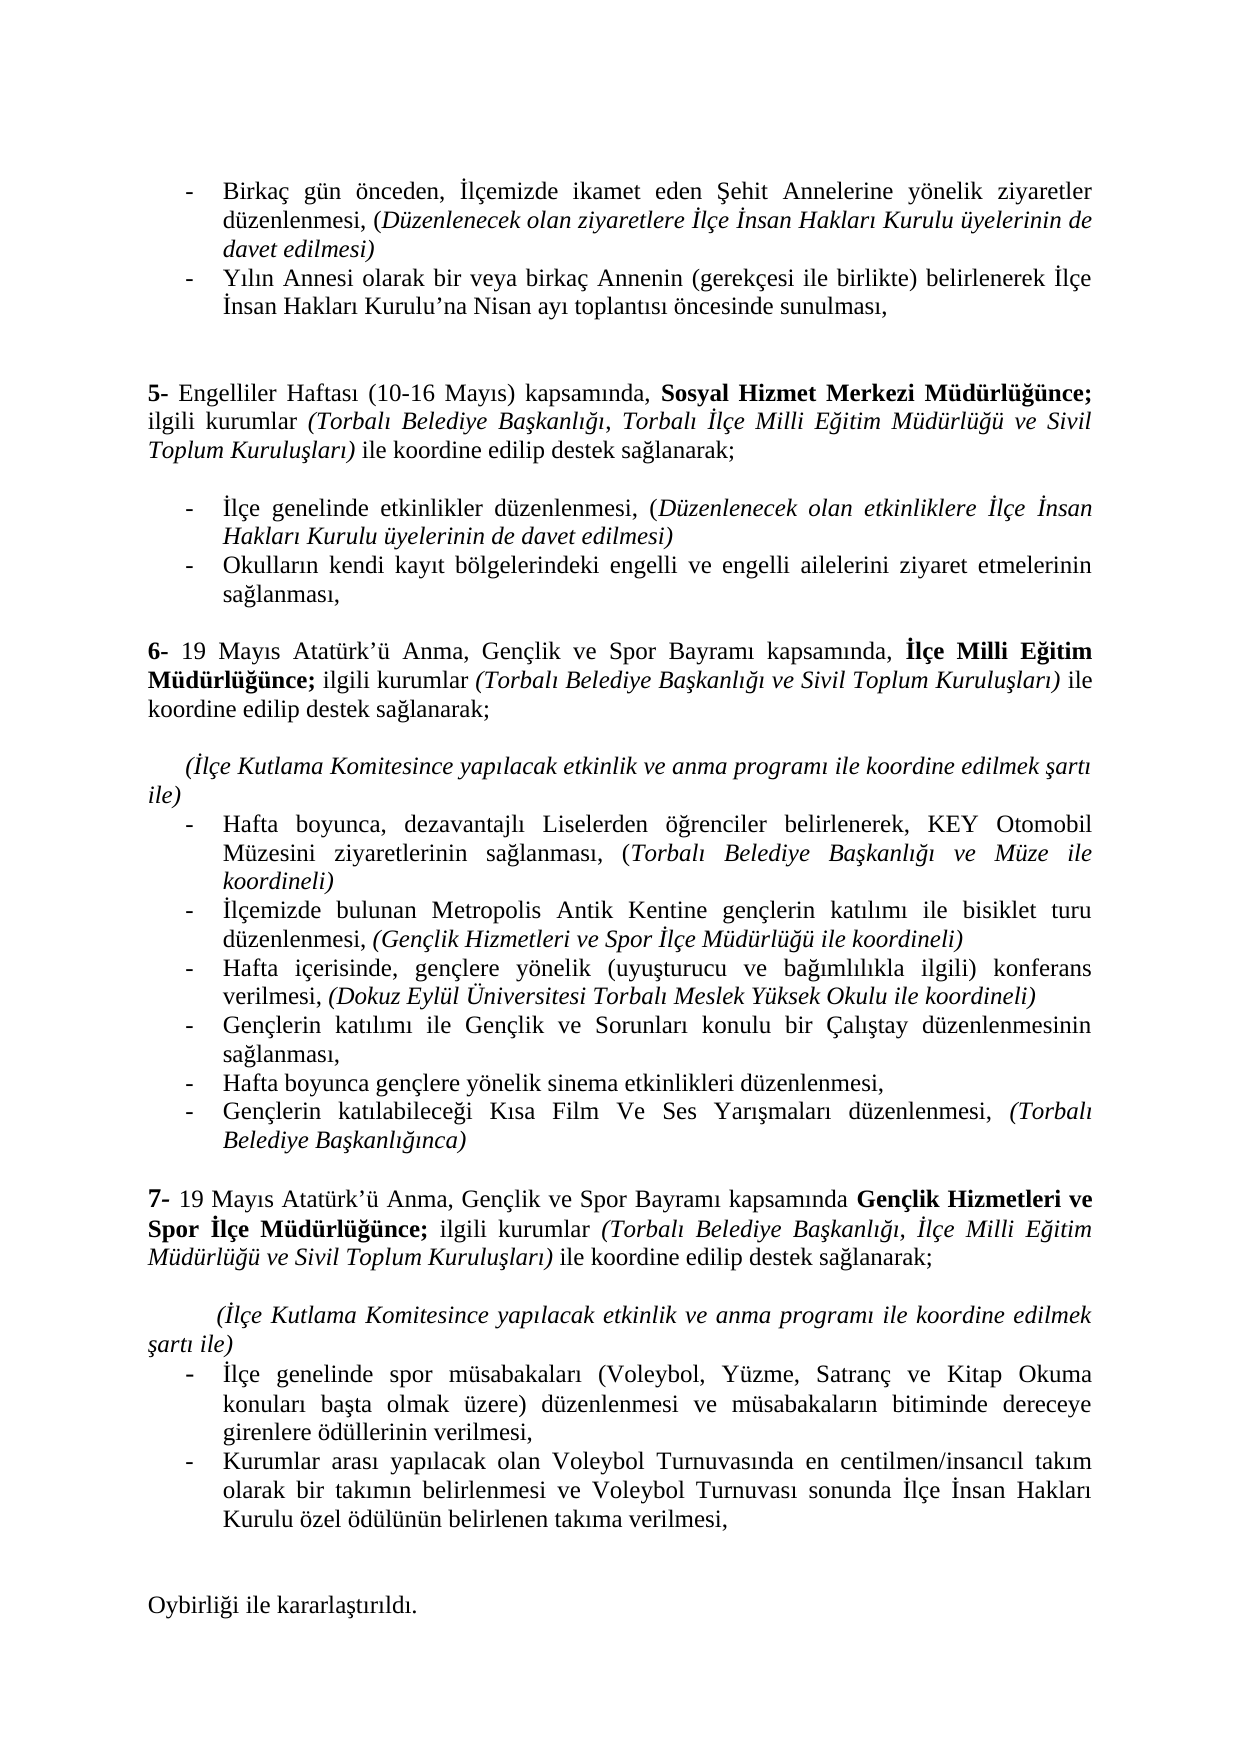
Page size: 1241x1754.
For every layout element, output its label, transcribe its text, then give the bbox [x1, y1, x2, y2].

text 6- 19 Mayıs Atatürk’ü Anma, Gençlik ve Spor Bayramı kapsamında, İlçe Milli Eğitim Müdürlüğünce; ilgili kurumlar (Torbalı Belediye Başkanlığı ve Sivil Toplum Kuruluşları) ile koordine edilip destek sağlanarak; [148, 636, 1093, 723]
list Hafta boyunca, dezavantajlı Liselerden öğrenciler belirlenerek, KEY Otomobil Müzesini ziyaretlerinin sağlanması, (Torbalı Belediye Başkanlığı ve Müze ile koordineli) [185, 809, 1093, 895]
list Birkaç gün önceden, İlçemizde ikamet eden Şehit Annelerine yönelik ziyaretler düzenlenmesi, (Düzenlenecek olan ziyaretlere İlçe İnsan Hakları Kurulu üyelerinin de davet edilmesi) [185, 176, 1093, 263]
list Kurumlar arası yapılacak olan Voleybol Turnuvasında en centilmen/insancıl takım olarak bir takımın belirlenmesi ve Voleybol Turnuvası sonunda İlçe İnsan Hakları Kurulu özel ödülünün belirlenen takıma verilmesi, [185, 1446, 1093, 1532]
list İlçe genelinde spor müsabakaları (Voleybol, Yüzme, Satranç ve Kitap Okuma konuları başta olmak üzere) düzenlenmesi ve müsabakaların bitiminde dereceye girenlere ödüllerinin verilmesi, [185, 1357, 1093, 1446]
list Hafta boyunca gençlere yönelik sinema etkinlikleri düzenlenmesi, [185, 1068, 1093, 1096]
list Gençlerin katılabileceği Kısa Film Ve Ses Yarışmaları düzenlenmesi, (Torbalı Belediye Başkanlığınca) [185, 1096, 1093, 1154]
list İlçemizde bulunan Metropolis Antik Kentine gençlerin katılımı ile bisiklet turu düzenlenmesi, (Gençlik Hizmetleri ve Spor İlçe Müdürlüğü ile koordineli) [185, 895, 1093, 953]
text Oybirliği ile kararlaştırıldı. [148, 1590, 1093, 1619]
text 5- Engelliler Haftası (10-16 Mayıs) kapsamında, Sosyal Hizmet Merkezi Müdürlüğünce; ilgili kurumlar (Torbalı Belediye Başkanlığı, Torbalı İlçe Milli Eğitim Müdürlüğü ve Sivil Toplum Kuruluşları) ile koordine edilip destek sağlanarak; [148, 378, 1093, 464]
list Yılın Annesi olarak bir veya birkaç Annenin (gerekçesi ile birlikte) belirlenerek İlçe İnsan Hakları Kurulu’na Nisan ayı toplantısı öncesinde sunulması, [185, 263, 1093, 320]
list İlçe genelinde etkinlikler düzenlenmesi, (Düzenlenecek olan etkinliklere İlçe İnsan Hakları Kurulu üyelerinin de davet edilmesi) [185, 493, 1093, 550]
list Hafta içerisinde, gençlere yönelik (uyuşturucu ve bağımlılıkla ilgili) konferans verilmesi, (Dokuz Eylül Üniversitesi Torbalı Meslek Yüksek Okulu ile koordineli) [185, 953, 1093, 1010]
list Okulların kendi kayıt bölgelerindeki engelli ve engelli ailelerini ziyaret etmelerinin sağlanması, [185, 550, 1093, 608]
text (İlçe Kutlama Komitesince yapılacak etkinlik ve anma programı ile koordine edilmek şartı ile) [148, 751, 1093, 809]
text (İlçe Kutlama Komitesince yapılacak etkinlik ve anma programı ile koordine edilmek şartı ile) [148, 1300, 1093, 1357]
text 7- 19 Mayıs Atatürk’ü Anma, Gençlik ve Spor Bayramı kapsamında Gençlik Hizmetleri ve Spor İlçe Müdürlüğünce; ilgili kurumlar (Torbalı Belediye Başkanlığı, İlçe Milli Eğitim Müdürlüğü ve Sivil Toplum Kuruluşları) ile koordine edilip destek sağlanarak; [148, 1183, 1093, 1271]
list Gençlerin katılımı ile Gençlik ve Sorunları konulu bir Çalıştay düzenlenmesinin sağlanması, [185, 1010, 1093, 1068]
